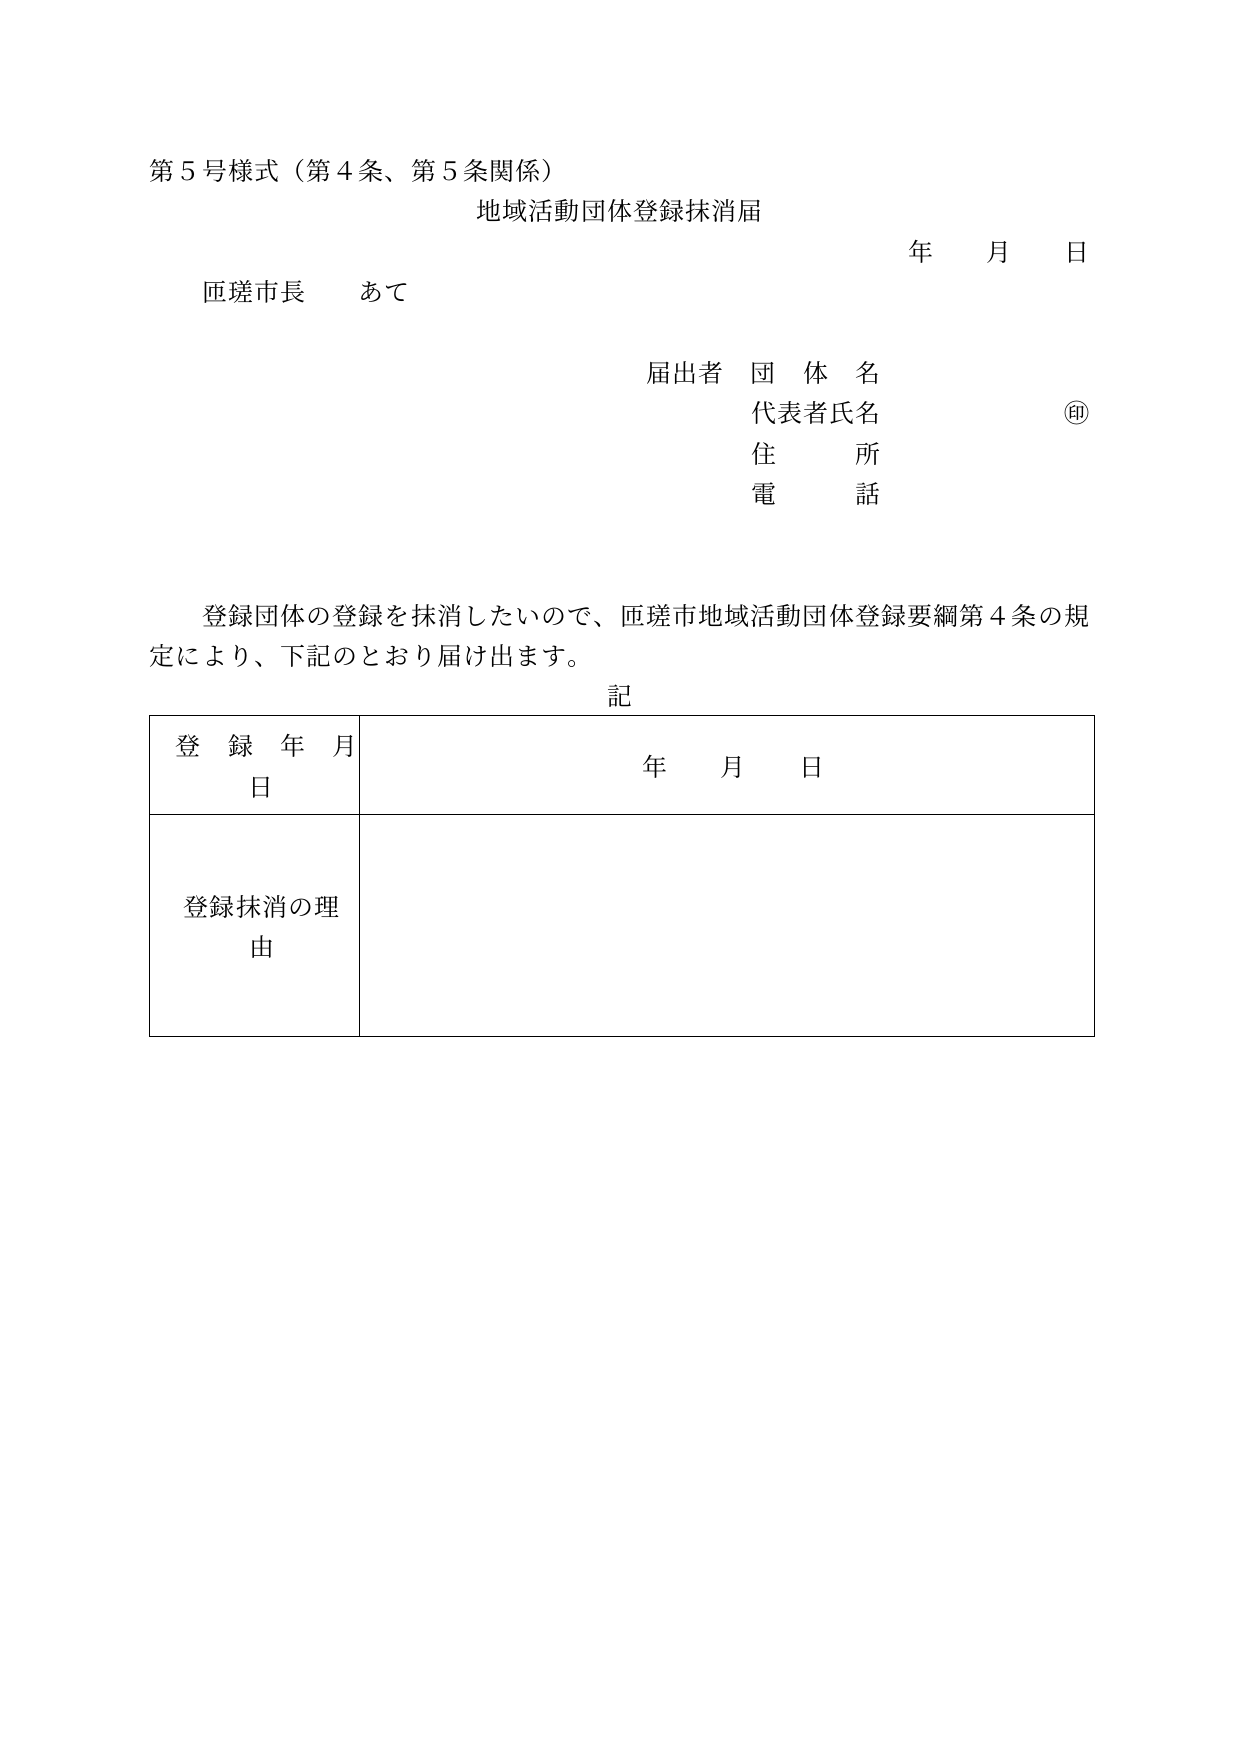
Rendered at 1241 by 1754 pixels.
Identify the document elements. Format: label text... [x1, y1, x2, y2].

text 地域活動団体登録抹消届 [149, 190, 1091, 230]
text 代表者氏名 ㊞ [149, 392, 1091, 432]
text 登録団体の登録を抹消したいので、匝瑳市地域活動団体登録要綱第４条の規定により、下記のとおり届け出ます。 [149, 594, 1091, 675]
text 住 所 [149, 432, 1091, 473]
text 電 話 [149, 473, 1091, 513]
table_cell 登録抹消の理由 [150, 815, 359, 1036]
text 記 [149, 675, 1091, 715]
table_header 登録年月日 [150, 716, 359, 814]
text 届出者 団 体 名 [149, 352, 1091, 392]
text 匝瑳市長 あて [149, 271, 1091, 311]
table_cell [360, 815, 1094, 1036]
table_header 年 月 日 [360, 716, 1094, 814]
text 年 月 日 [149, 230, 1091, 271]
text 第５号様式（第４条、第５条関係） [149, 149, 1091, 190]
